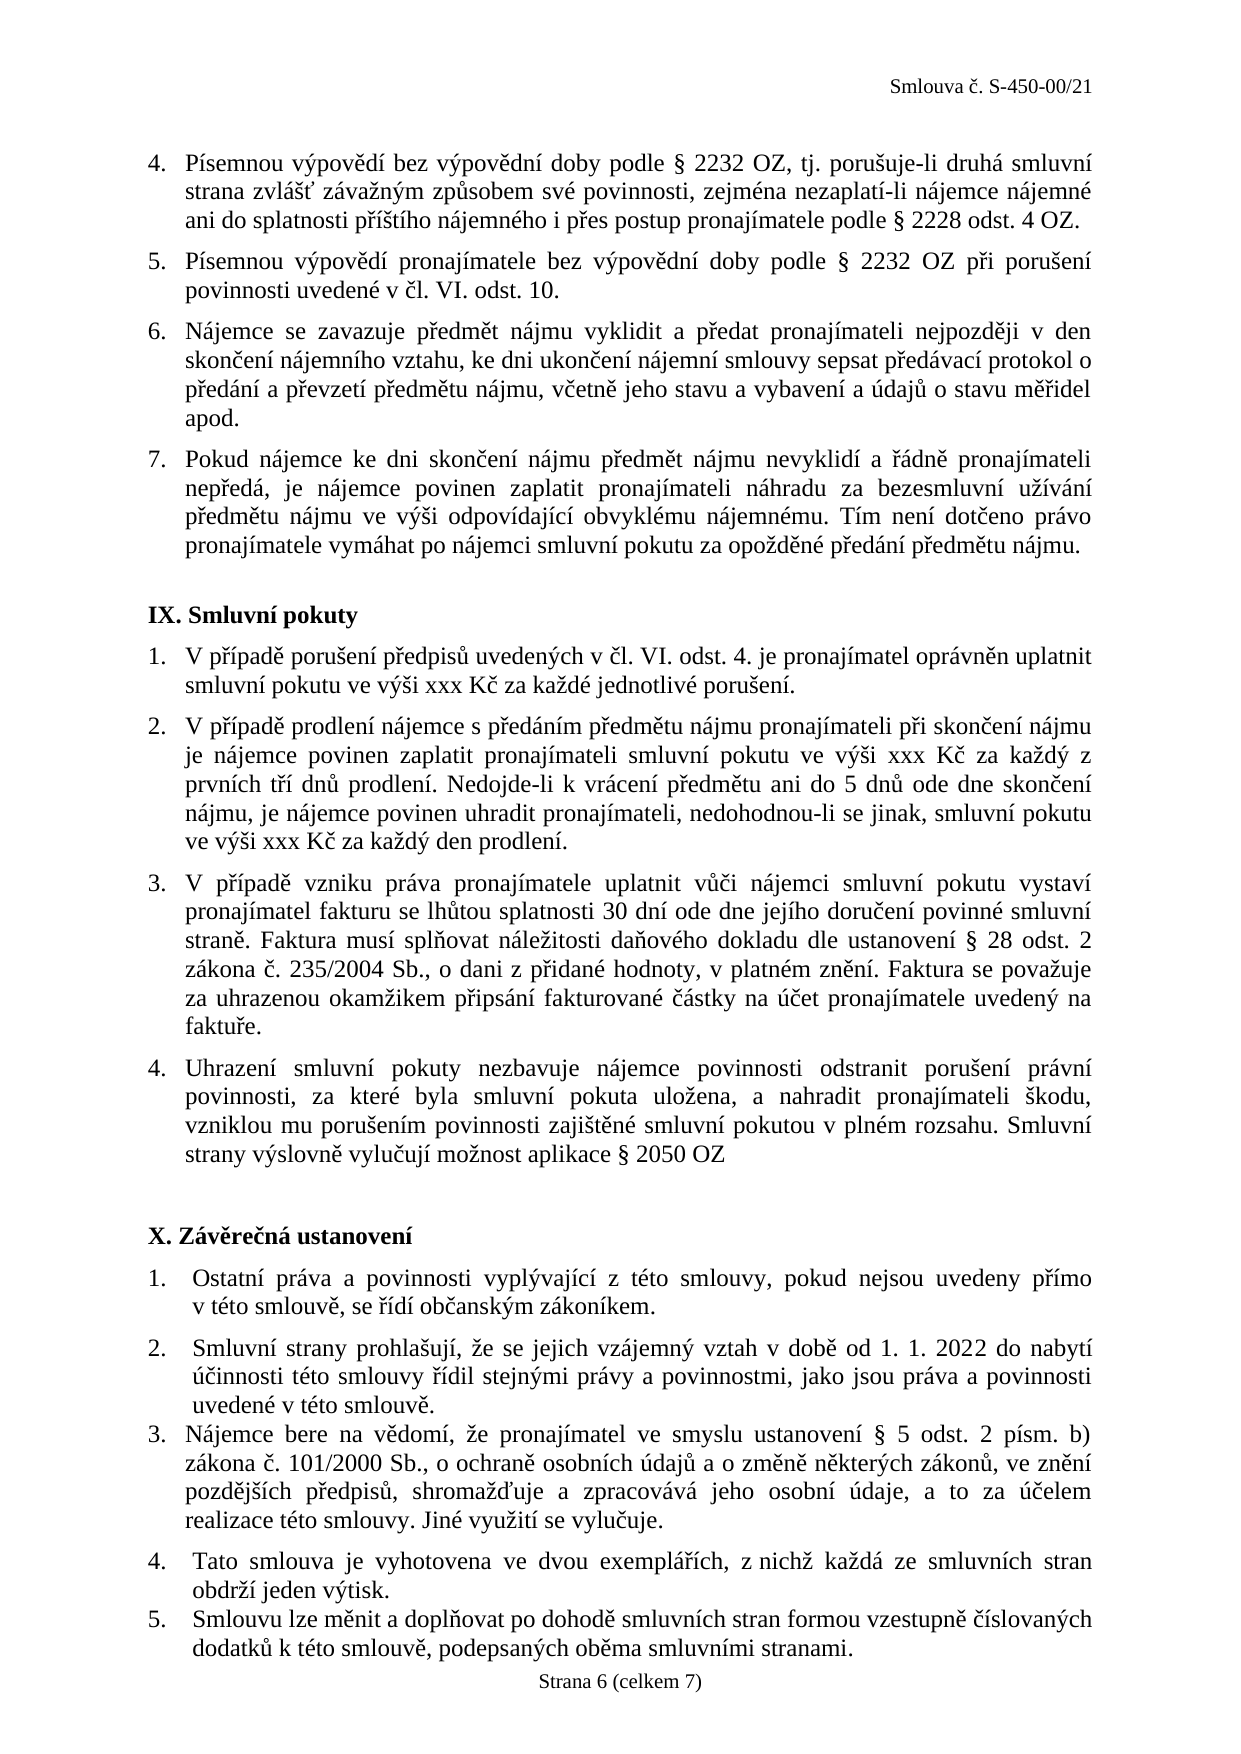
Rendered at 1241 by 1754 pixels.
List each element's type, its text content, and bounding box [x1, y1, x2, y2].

list V případě vzniku práva pronajímatele uplatnit vůči nájemci smluvní pokutu vystaví pronajímatel fakturu se lhůtou splatnosti 30 dní ode dne jejího doručení povinné smluvní straně. Faktura musí splňovat náležitosti daňového dokladu dle ustanovení § 28 odst. 2 zákona č. 235/2004 Sb., o dani z přidané hodnoty, v platném znění. Faktura se považuje za uhrazenou okamžikem připsání fakturované částky na účet pronajímatele uvedený na faktuře. [148, 868, 1093, 1040]
list Ostatní práva a povinnosti vyplývající z této smlouvy, pokud nejsou uvedeny přímo v této smlouvě, se řídí občanským zákoníkem. [148, 1263, 1093, 1320]
list Nájemce se zavazuje předmět nájmu vyklidit a předat pronajímateli nejpozději v den skončení nájemního vztahu, ke dni ukončení nájemní smlouvy sepsat předávací protokol o předání a převzetí předmětu nájmu, včetně jeho stavu a vybavení a údajů o stavu měřidel apod. [148, 316, 1093, 431]
list Písemnou výpovědí bez výpovědní doby podle § 2232 OZ, tj. porušuje-li druhá smluvní strana zvlášť závažným způsobem své povinnosti, zejména nezaplatí-li nájemce nájemné ani do splatnosti příštího nájemného i přes postup pronajímatele podle § 2228 odst. 4 OZ. [148, 148, 1093, 234]
list Uhrazení smluvní pokuty nezbavuje nájemce povinnosti odstranit porušení právní povinnosti, za které byla smluvní pokuta uložena, a nahradit pronajímateli škodu, vzniklou mu porušením povinnosti zajištěné smluvní pokutou v plném rozsahu. Smluvní strany výslovně vylučují možnost aplikace § 2050 OZ [148, 1053, 1093, 1168]
list Nájemce bere na vědomí, že pronajímatel ve smyslu ustanovení § 5 odst. 2 písm. b) zákona č. 101/2000 Sb., o ochraně osobních údajů a o změně některých zákonů, ve znění pozdějších předpisů, shromažďuje a zpracovává jeho osobní údaje, a to za účelem realizace této smlouvy. Jiné využití se vylučuje. [148, 1419, 1093, 1534]
text IX. Smluvní pokuty [148, 600, 1093, 629]
text X. Závěrečná ustanovení [148, 1221, 1093, 1250]
list Písemnou výpovědí pronajímatele bez výpovědní doby podle § 2232 OZ při porušení povinnosti uvedené v čl. VI. odst. 10. [148, 246, 1093, 304]
list Smlouvu lze měnit a doplňovat po dohodě smluvních stran formou vzestupně číslovaných dodatků k této smlouvě, podepsaných oběma smluvními stranami. [148, 1604, 1093, 1661]
list Tato smlouva je vyhotovena ve dvou exemplářích, z nichž každá ze smluvních stran obdrží jeden výtisk. [148, 1546, 1093, 1604]
list Smluvní strany prohlašují, že se jejich vzájemný vztah v době od 1. 1. 2022 do nabytí účinnosti této smlouvy řídil stejnými právy a povinnostmi, jako jsou práva a povinnosti uvedené v této smlouvě. [148, 1333, 1093, 1419]
list V případě prodlení nájemce s předáním předmětu nájmu pronajímateli při skončení nájmu je nájemce povinen zaplatit pronajímateli smluvní pokutu ve výši xxx Kč za každý z prvních tří dnů prodlení. Nedojde-li k vrácení předmětu ani do 5 dnů ode dne skončení nájmu, je nájemce povinen uhradit pronajímateli, nedohodnou-li se jinak, smluvní pokutu ve výši xxx Kč za každý den prodlení. [148, 711, 1093, 855]
list Pokud nájemce ke dni skončení nájmu předmět nájmu nevyklidí a řádně pronajímateli nepředá, je nájemce povinen zaplatit pronajímateli náhradu za bezesmluvní užívání předmětu nájmu ve výši odpovídající obvyklému nájemnému. Tím není dotčeno právo pronajímatele vymáhat po nájemci smluvní pokutu za opožděné předání předmětu nájmu. [148, 444, 1093, 559]
list V případě porušení předpisů uvedených v čl. VI. odst. 4. je pronajímatel oprávněn uplatnit smluvní pokutu ve výši xxx Kč za každé jednotlivé porušení. [148, 641, 1093, 699]
